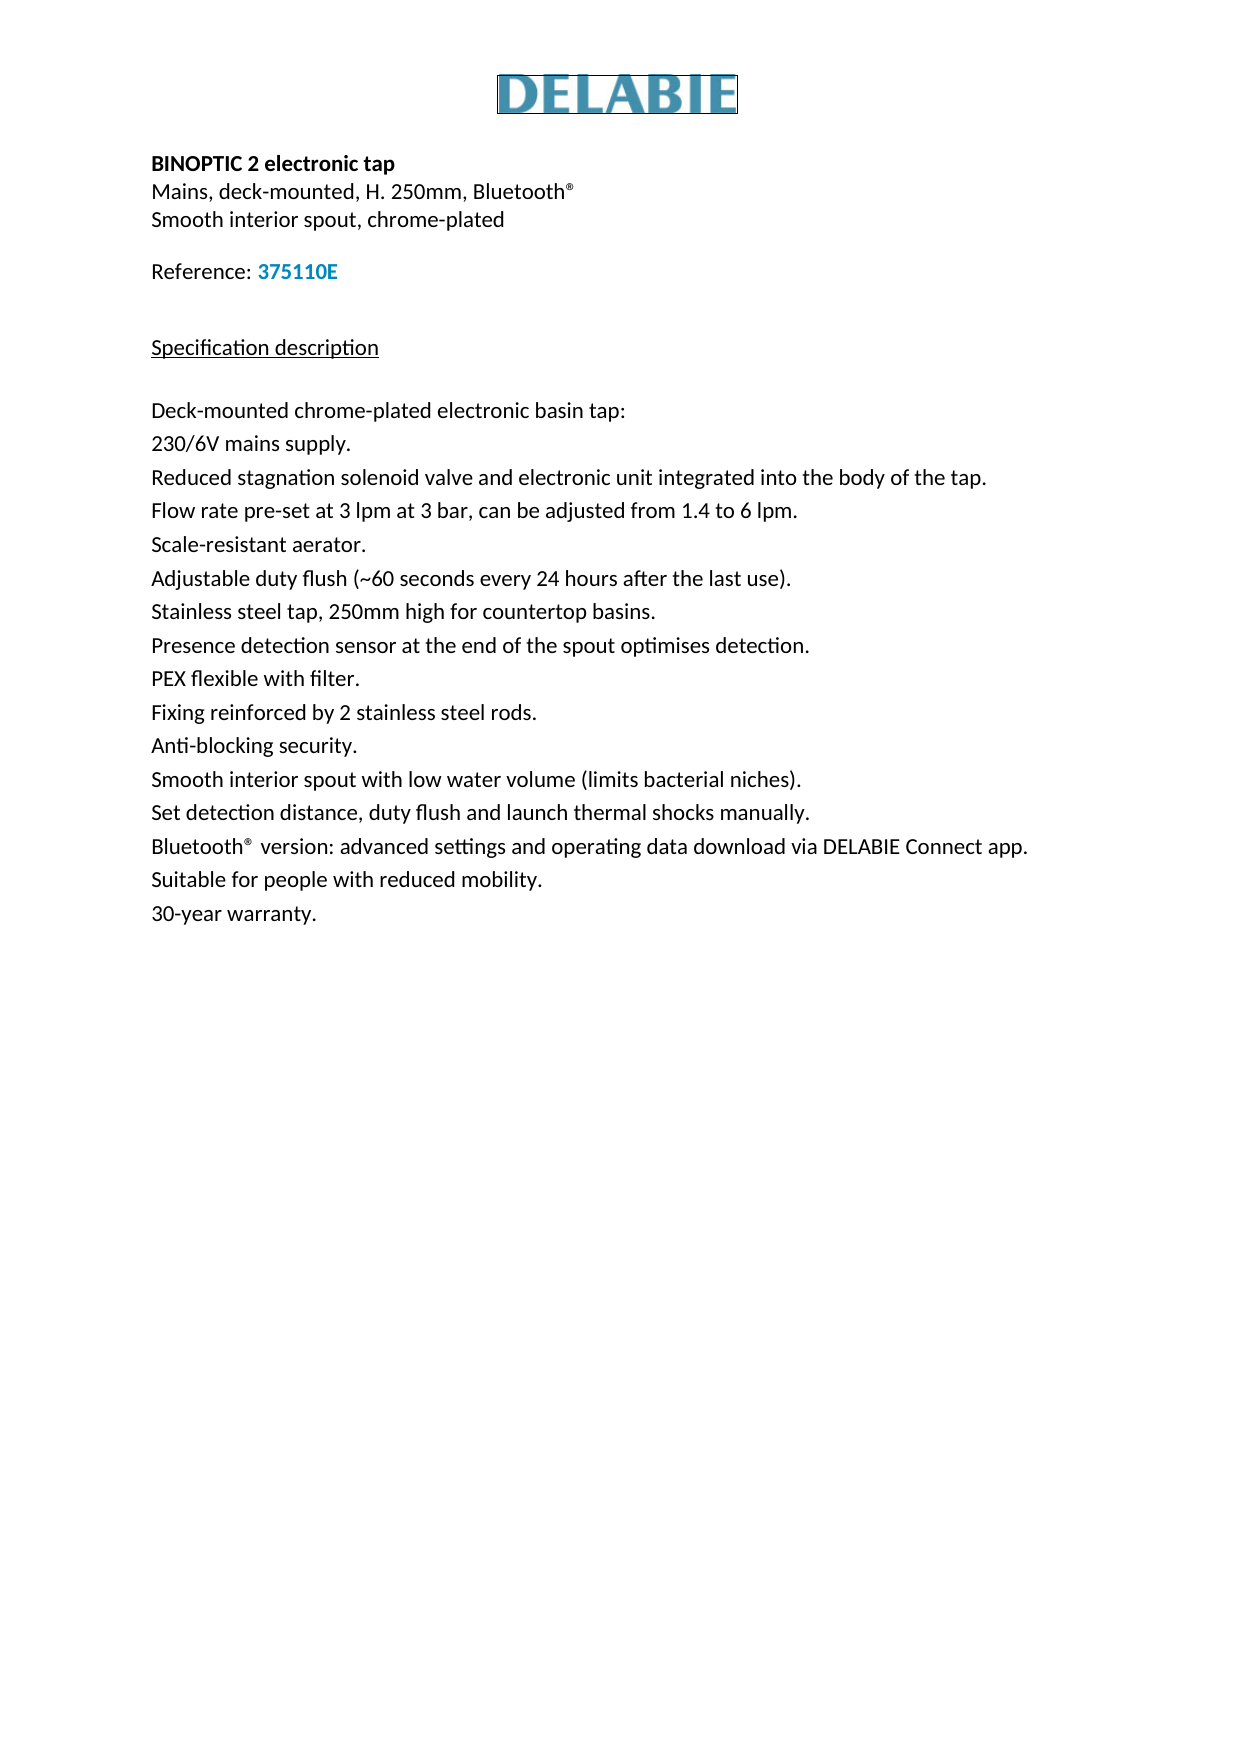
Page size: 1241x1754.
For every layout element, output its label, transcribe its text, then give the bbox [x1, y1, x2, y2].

text Smooth interior spout, chrome-plated [151, 205, 1084, 233]
text Mains, deck-mounted, H. 250mm, Bluetooth® [151, 177, 1084, 205]
text Presence detection sensor at the end of the spout optimises detection. [151, 631, 1084, 659]
picture [498, 76, 737, 113]
text Deck-mounted chrome-plated electronic basin tap: [151, 396, 1084, 424]
text Flow rate pre-set at 3 lpm at 3 bar, can be adjusted from 1.4 to 6 lpm. [151, 497, 1084, 525]
text Specification description [151, 333, 1084, 361]
text Bluetooth® version: advanced settings and operating data download via DELABIE Connect app. [151, 832, 1084, 860]
text 230/6V mains supply. [151, 429, 1084, 458]
text Suitable for people with reduced mobility. [151, 866, 1084, 894]
text Adjustable duty flush (~60 seconds every 24 hours after the last use). [151, 564, 1084, 592]
text Smooth interior spout with low water volume (limits bacterial niches). [151, 765, 1084, 793]
text Set detection distance, duty flush and launch thermal shocks manually. [151, 798, 1084, 827]
text Stainless steel tap, 250mm high for countertop basins. [151, 597, 1084, 625]
text Anti-blocking security. [151, 731, 1084, 759]
text 30-year warranty. [151, 899, 1084, 927]
text Scale-resistant aerator. [151, 530, 1084, 558]
text Reference: 375110E [151, 257, 1084, 285]
text PEX flexible with filter. [151, 664, 1084, 692]
text BINOPTIC 2 electronic tap [151, 149, 1084, 177]
text Fixing reinforced by 2 stainless steel rods. [151, 698, 1084, 726]
text Reduced stagnation solenoid valve and electronic unit integrated into the body of the tap. [151, 463, 1084, 491]
